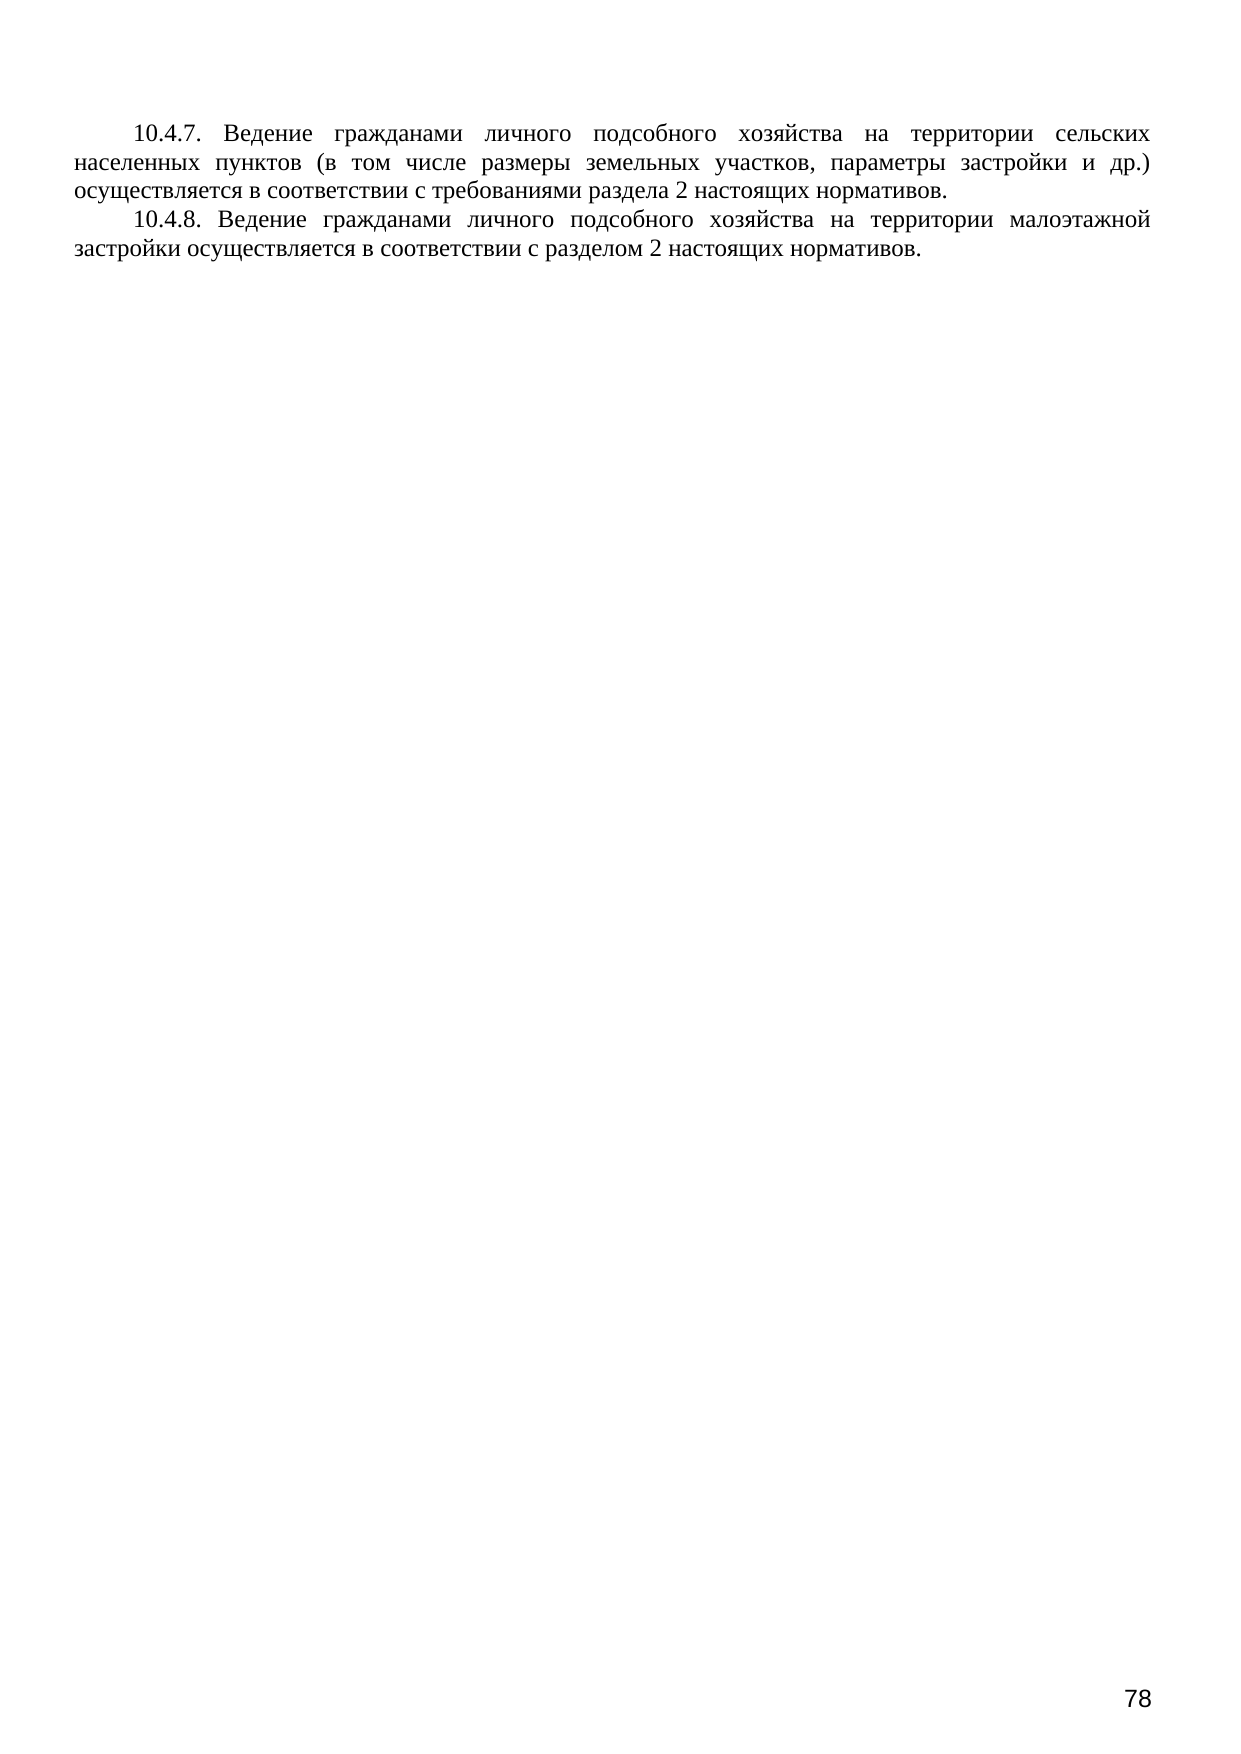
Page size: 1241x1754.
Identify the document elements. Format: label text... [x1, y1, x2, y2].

text 10.4.8. Ведение гражданами личного подсобного хозяйства на территории малоэтажной застройки осуществляется в соответствии с разделом 2 настоящих нормативов. [74, 204, 1152, 262]
text 10.4.7. Ведение гражданами личного подсобного хозяйства на территории сельских населенных пунктов (в том числе размеры земельных участков, параметры застройки и др.) осуществляется в соответствии с требованиями раздела 2 настоящих нормативов. [74, 118, 1152, 204]
